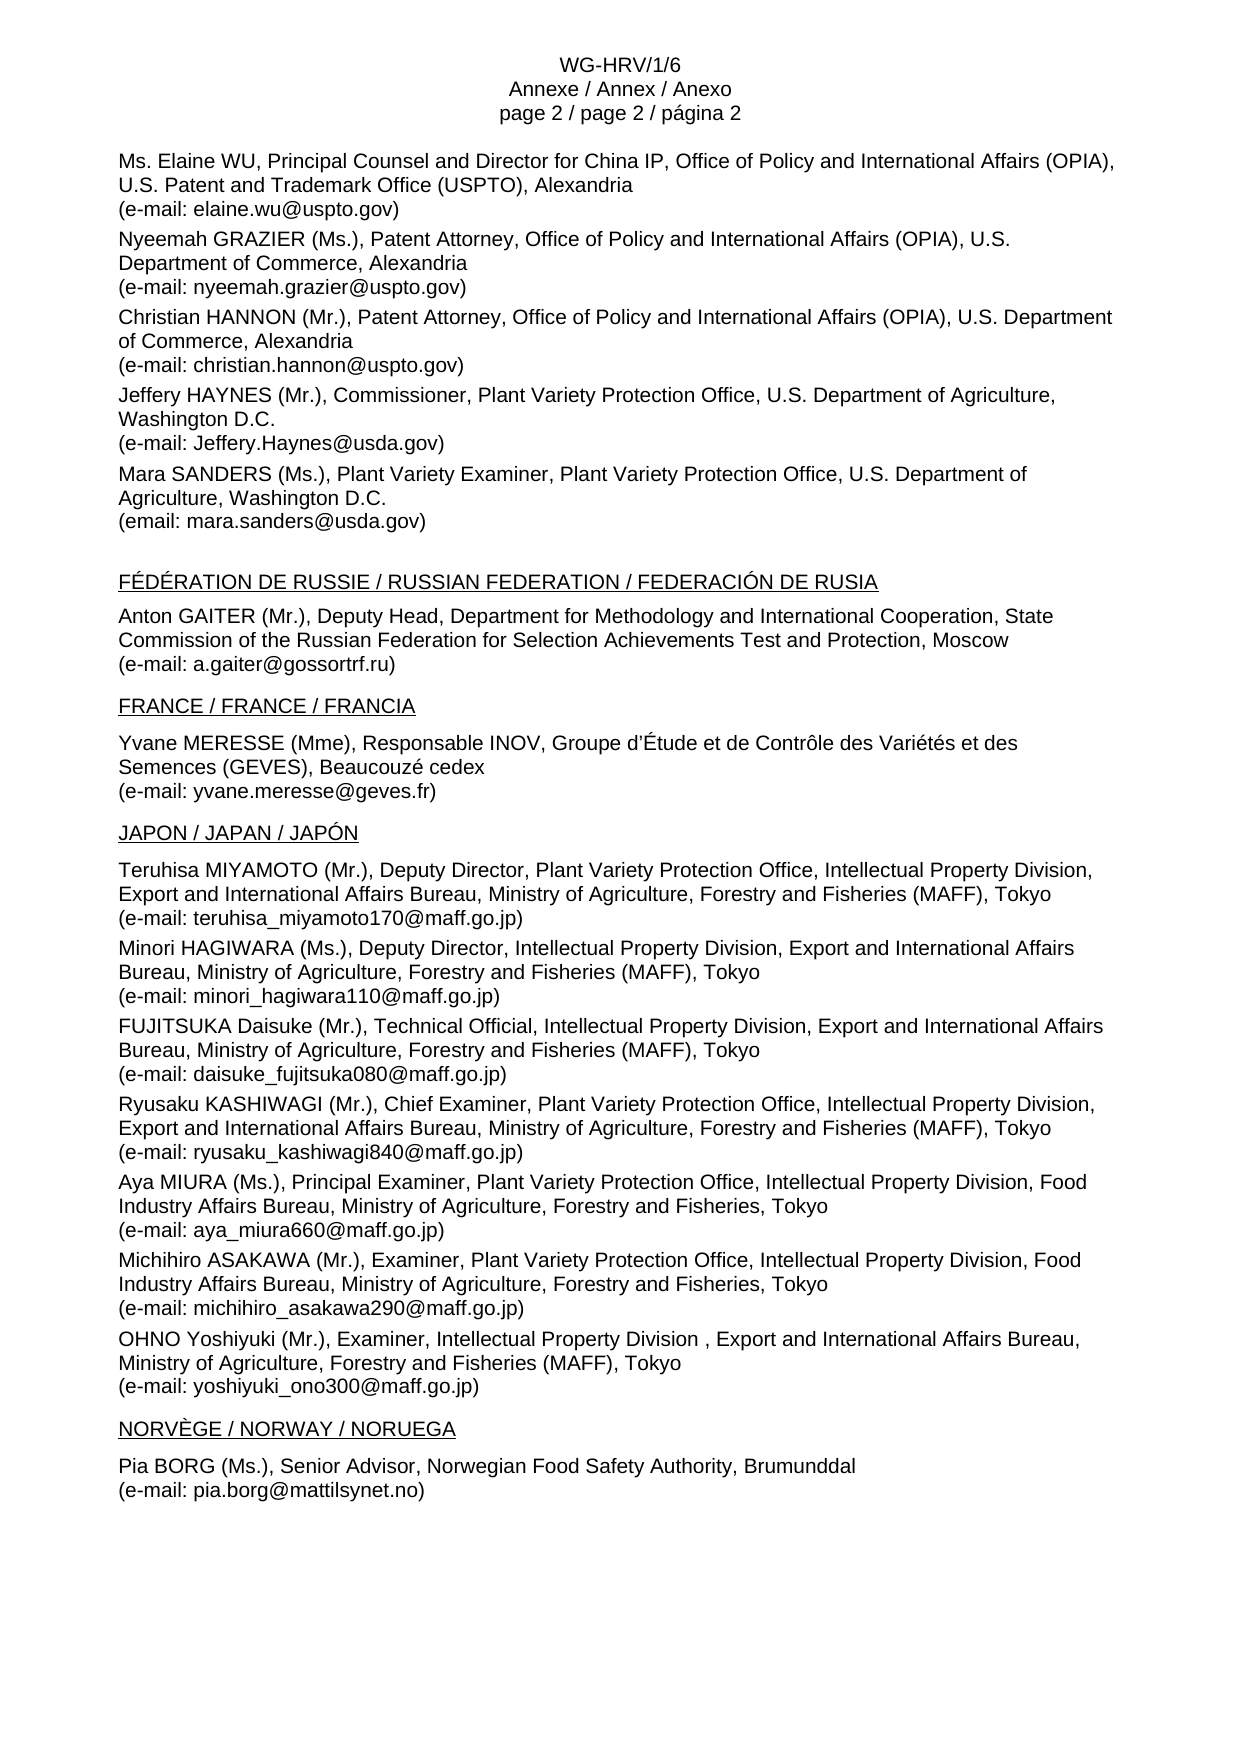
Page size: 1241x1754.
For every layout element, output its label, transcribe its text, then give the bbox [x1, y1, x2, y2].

text NORVÈGE / NORWAY / NORUEGA [118, 1417, 1122, 1441]
text Christian HANNON (Mr.), Patent Attorney, Office of Policy and International Affairs (OPIA), U.S. Department of Commerce, Alexandria (e-mail: christian.hannon@uspto.gov) [118, 305, 1122, 377]
text FUJITSUKA Daisuke (Mr.), Technical Official, Intellectual Property Division, Export and International Affairs Bureau, Ministry of Agriculture, Forestry and Fisheries (MAFF), Tokyo (e-mail: daisuke_fujitsuka080@maff.go.jp) [118, 1014, 1122, 1086]
text Yvane MERESSE (Mme), Responsable INOV, Groupe d’Étude et de Contrôle des Variétés et des Semences (GEVES), Beaucouzé cedex (e-mail: yvane.meresse@geves.fr) [118, 731, 1122, 802]
text OHNO Yoshiyuki (Mr.), Examiner, Intellectual Property Division , Export and International Affairs Bureau, Ministry of Agriculture, Forestry and Fisheries (MAFF), Tokyo (e-mail: yoshiyuki_ono300@maff.go.jp) [118, 1326, 1122, 1398]
text Ms. Elaine WU, Principal Counsel and Director for China IP, Office of Policy and International Affairs (OPIA), U.S. Patent and Trademark Office (USPTO), Alexandria (e-mail: elaine.wu@uspto.gov) [118, 149, 1122, 221]
text JAPON / JAPAN / JAPÓN [118, 821, 1122, 845]
text FÉDÉRATION DE RUSSIE / RUSSIAN FEDERATION / FEDERACIÓN DE RUSIA [118, 570, 1122, 594]
text Jeffery HAYNES (Mr.), Commissioner, Plant Variety Protection Office, U.S. Department of Agriculture, Washington D.C. (e-mail: Jeffery.Haynes@usda.gov) [118, 383, 1122, 455]
text Aya MIURA (Ms.), Principal Examiner, Plant Variety Protection Office, Intellectual Property Division, Food Industry Affairs Bureau, Ministry of Agriculture, Forestry and Fisheries, Tokyo (e-mail: aya_miura660@maff.go.jp) [118, 1170, 1122, 1242]
text Ryusaku KASHIWAGI (Mr.), Chief Examiner, Plant Variety Protection Office, Intellectual Property Division, Export and International Affairs Bureau, Ministry of Agriculture, Forestry and Fisheries (MAFF), Tokyo (e-mail: ryusaku_kashiwagi840@maff.go.jp) [118, 1092, 1122, 1164]
text Nyeemah GRAZIER (Ms.), Patent Attorney, Office of Policy and International Affairs (OPIA), U.S. Department of Commerce, Alexandria (e-mail: nyeemah.grazier@uspto.gov) [118, 227, 1122, 299]
text FRANCE / France / FRANCIA [118, 694, 1122, 718]
text Michihiro ASAKAWA (Mr.), Examiner, Plant Variety Protection Office, Intellectual Property Division, Food Industry Affairs Bureau, Ministry of Agriculture, Forestry and Fisheries, Tokyo (e-mail: michihiro_asakawa290@maff.go.jp) [118, 1248, 1122, 1320]
text Pia BORG (Ms.), Senior Advisor, Norwegian Food Safety Authority, Brumunddal (e-mail: pia.borg@mattilsynet.no) [118, 1453, 1122, 1501]
text Anton GAITER (Mr.), Deputy Head, Department for Methodology and International Cooperation, State Commission of the Russian Federation for Selection Achievements Test and Protection, Moscow (e-mail: a.gaiter@gossortrf.ru) [118, 603, 1122, 675]
text Minori HAGIWARA (Ms.), Deputy Director, Intellectual Property Division, Export and International Affairs Bureau, Ministry of Agriculture, Forestry and Fisheries (MAFF), Tokyo (e-mail: minori_hagiwara110@maff.go.jp) [118, 936, 1122, 1008]
text Mara SANDERS (Ms.), Plant Variety Examiner, Plant Variety Protection Office, U.S. Department of Agriculture, Washington D.C. (email: mara.sanders@usda.gov) [118, 461, 1122, 533]
text Teruhisa MIYAMOTO (Mr.), Deputy Director, Plant Variety Protection Office, Intellectual Property Division, Export and International Affairs Bureau, Ministry of Agriculture, Forestry and Fisheries (MAFF), Tokyo (e-mail: teruhisa_miyamoto170@maff.go.jp) [118, 858, 1122, 929]
